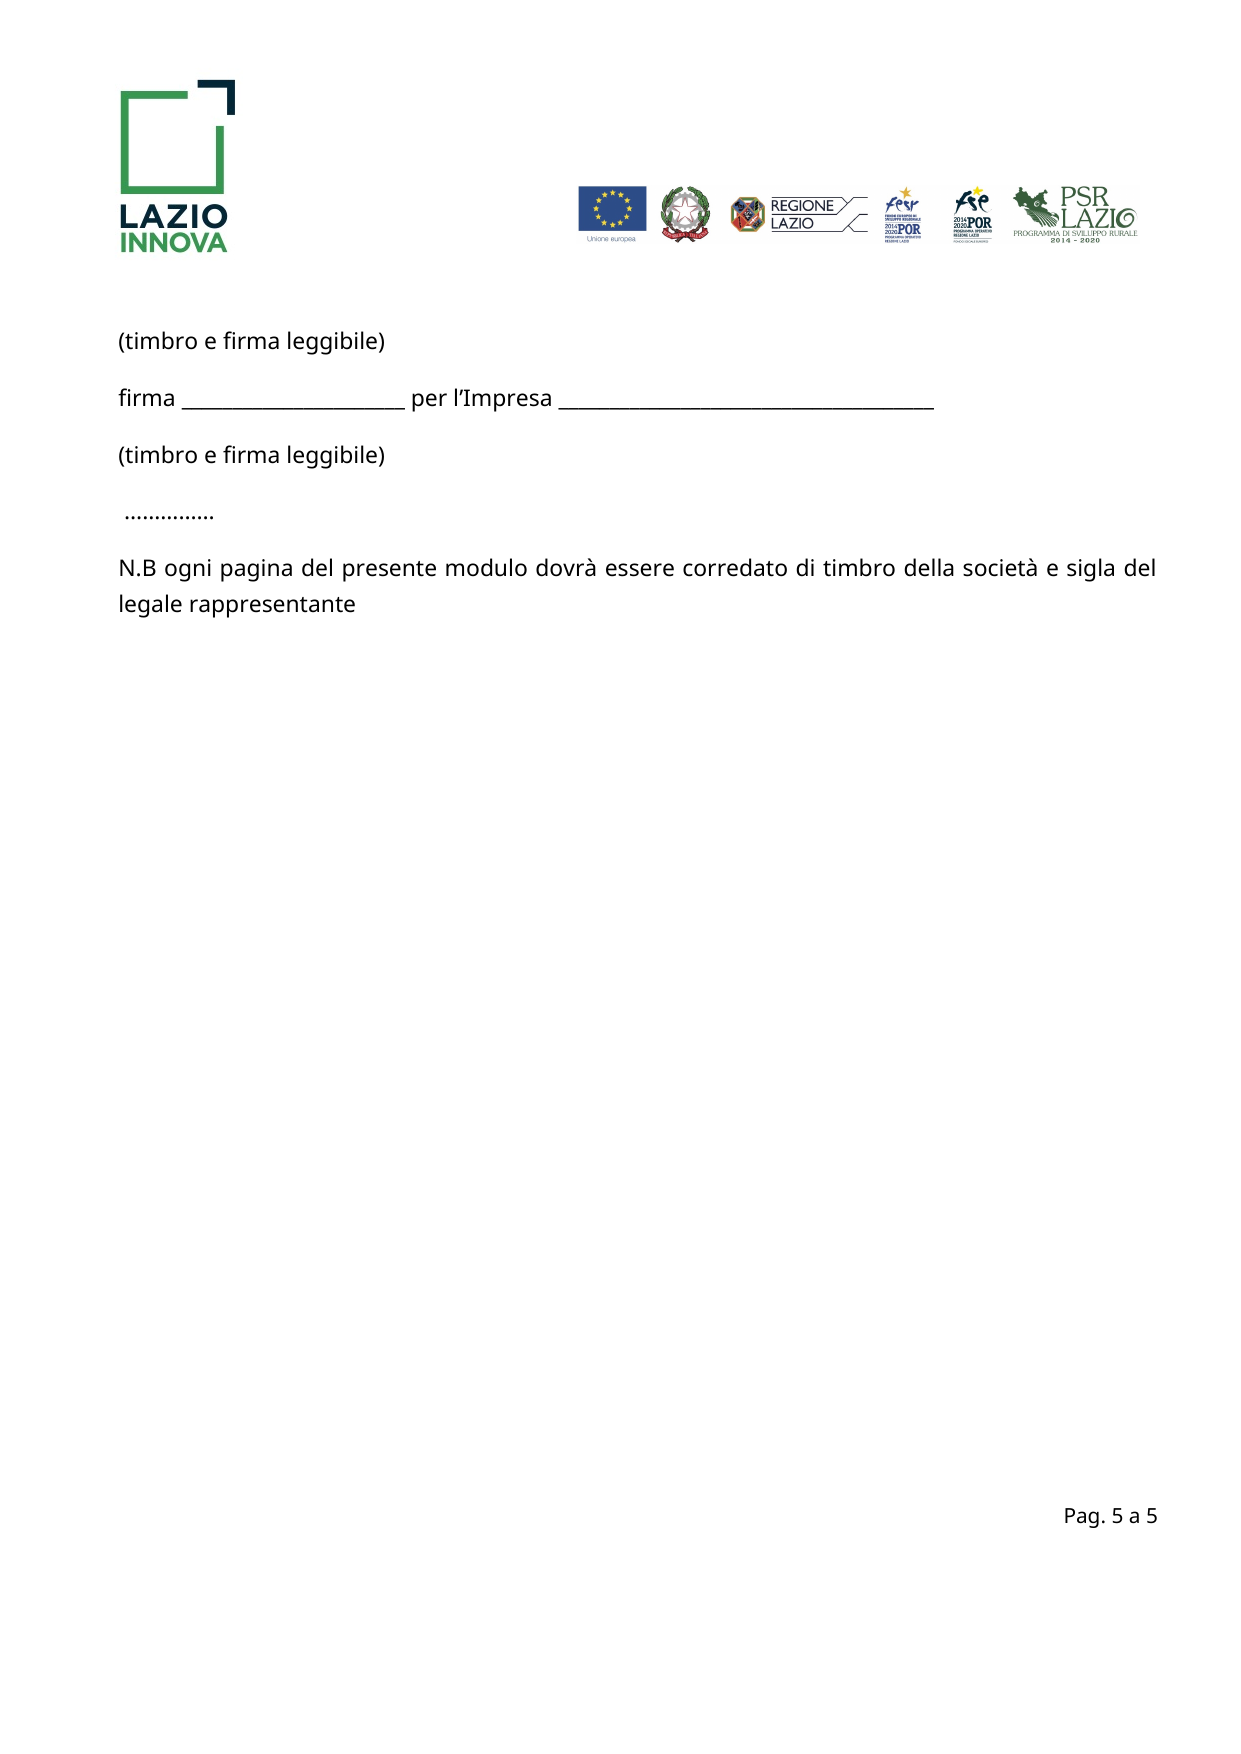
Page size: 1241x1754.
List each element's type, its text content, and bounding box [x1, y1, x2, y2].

text N.B ogni pagina del presente modulo dovrà essere corredato di timbro della società e sigla del legale rappresentante [118, 552, 1157, 619]
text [118, 382, 1157, 413]
picture [3, 4, 1241, 1754]
text …………… [118, 495, 1157, 527]
text (timbro e firma leggibile) [118, 438, 1157, 470]
text (timbro e firma leggibile) [118, 325, 1157, 356]
